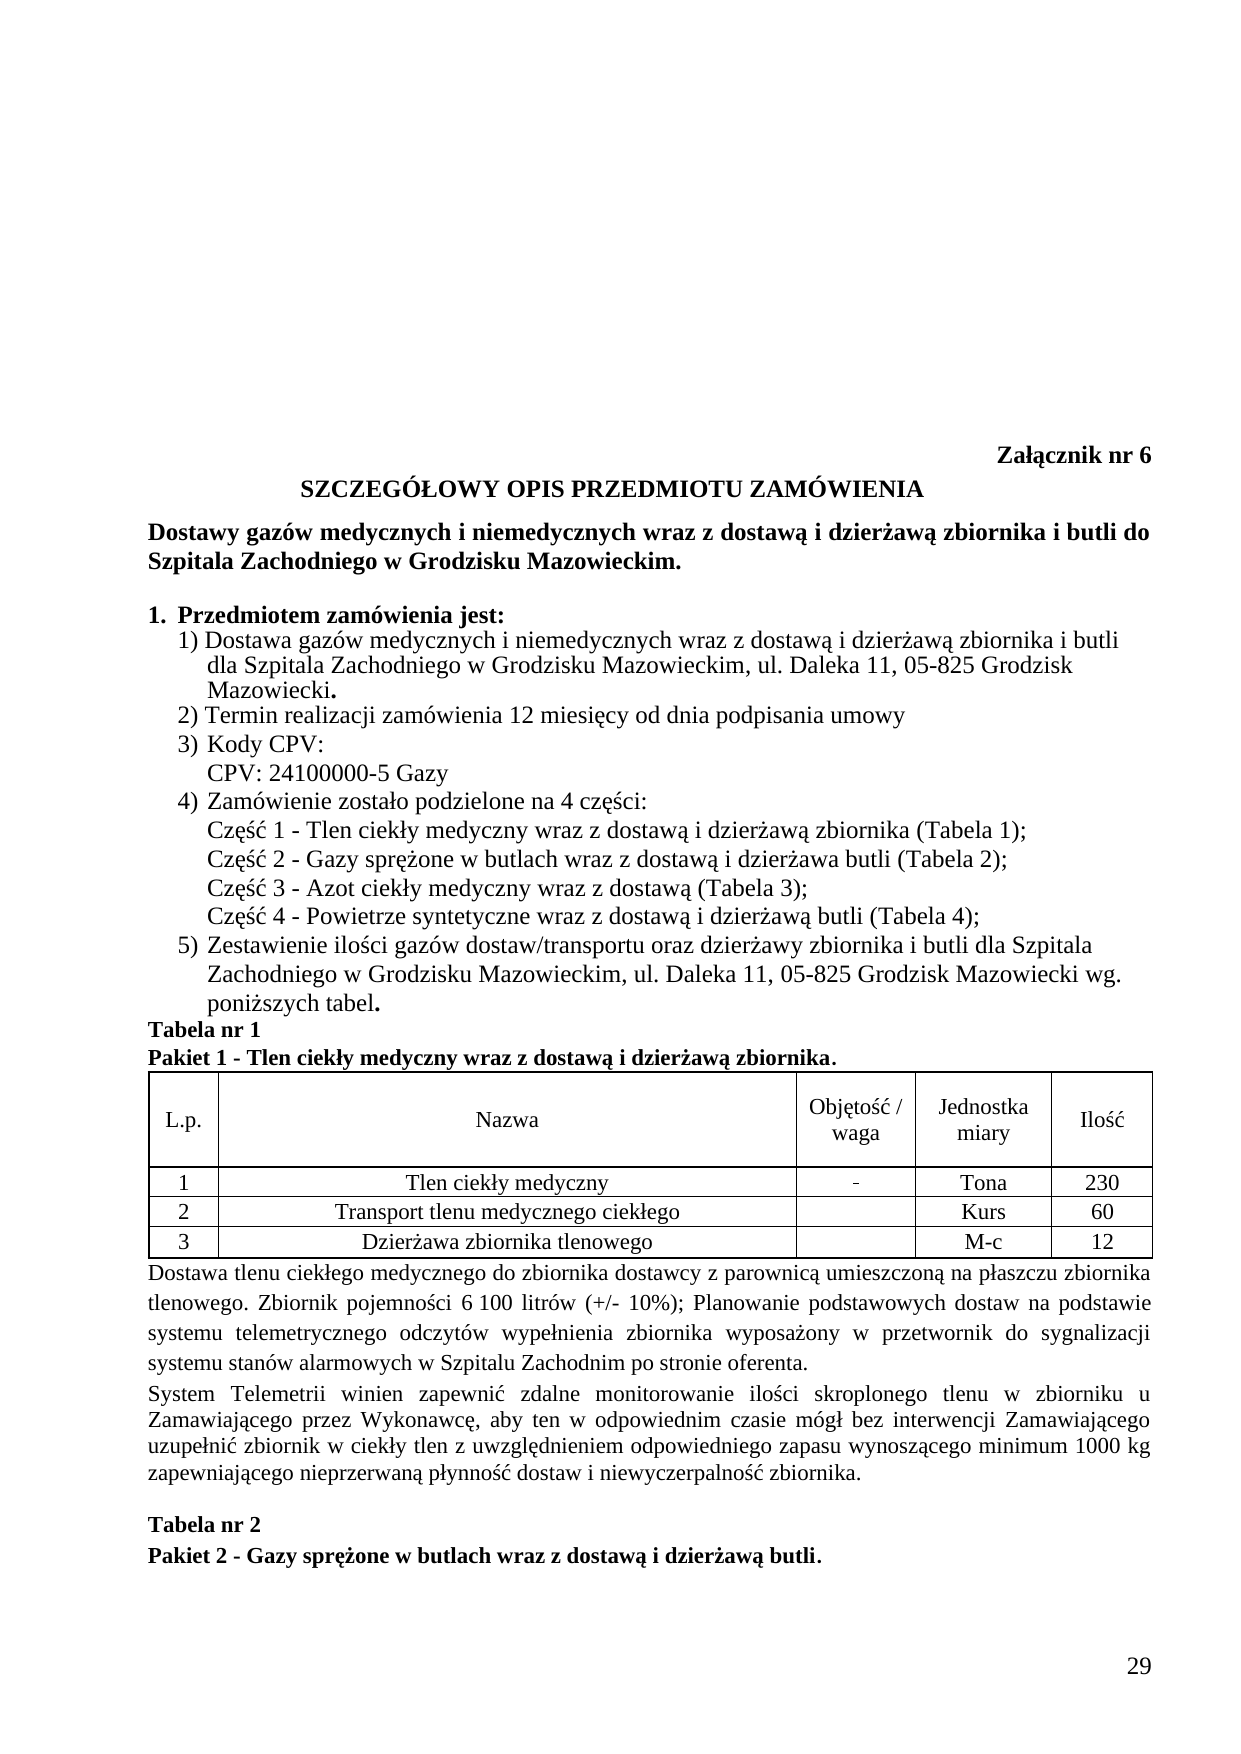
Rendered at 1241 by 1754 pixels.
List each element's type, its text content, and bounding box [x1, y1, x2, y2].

text 5) Zestawienie ilości gazów dostaw/transportu oraz dzierżawy zbiornika i butli dla Szpitala Zachodniego w Grodzisku Mazowieckim, ul. Daleka 11, 05-825 Grodzisk Mazowiecki wg. poniższych tabel. [177, 930, 1152, 1016]
table_cell 1 [150, 1168, 218, 1196]
text Część 3 - Azot ciekły medyczny wraz z dostawą (Tabela 3); [207, 873, 1152, 901]
table_cell 230 [1052, 1168, 1152, 1196]
text CPV: 24100000-5 Gazy [207, 758, 1152, 786]
table_header L.p. [150, 1073, 218, 1166]
text Tabela nr 1 [148, 1016, 1152, 1043]
table_cell 3 [150, 1227, 218, 1257]
table_cell M-c [916, 1227, 1051, 1257]
text Część 4 - Powietrze syntetyczne wraz z dostawą i dzierżawą butli (Tabela 4); [207, 901, 1152, 930]
table_header Ilość [1052, 1073, 1152, 1166]
table_cell 60 [1052, 1197, 1152, 1226]
text 2) Termin realizacji zamówienia 12 miesięcy od dnia podpisania umowy [177, 704, 1152, 729]
table_cell [797, 1227, 915, 1257]
text Część 2 - Gazy sprężone w butlach wraz z dostawą i dzierżawa butli (Tabela 2); [207, 844, 1152, 873]
table_cell Transport tlenu medycznego ciekłego [219, 1197, 796, 1226]
table_header Nazwa [219, 1073, 796, 1166]
text 1) Dostawa gazów medycznych i niemedycznych wraz z dostawą i dzierżawą zbiornika i butli dla Szpitala Zachodniego w Grodzisku Mazowieckim, ul. Daleka 11, 05-825 Grodzisk Mazowiecki. [177, 628, 1152, 704]
text SZCZEGÓŁOWY OPIS PRZEDMIOTU ZAMÓWIENIA [73, 474, 1152, 502]
text System Telemetrii winien zapewnić zdalne monitorowanie ilości skroplonego tlenu w zbiorniku u Zamawiającego przez Wykonawcę, aby ten w odpowiednim czasie mógł bez interwencji Zamawiającego uzupełnić zbiornik w ciekły tlen z uwzględnieniem odpowiedniego zapasu wynoszącego minimum 1000 kg zapewniającego nieprzerwaną płynność dostaw i niewyczerpalność zbiornika. [148, 1380, 1152, 1485]
table_cell Dzierżawa zbiornika tlenowego [219, 1227, 796, 1257]
table_header Jednostka miary [916, 1073, 1051, 1166]
text Pakiet 1 - Tlen ciekły medyczny wraz z dostawą i dzierżawą zbiornika. [148, 1043, 1152, 1071]
text 3) Kody CPV: [177, 729, 1152, 758]
text Dostawy gazów medycznych i niemedycznych wraz z dostawą i dzierżawą zbiornika i butli do Szpitala Zachodniego w Grodzisku Mazowieckim. [148, 517, 1152, 575]
text Dostawa tlenu ciekłego medycznego do zbiornika dostawcy z parownicą umieszczoną na płaszczu zbiornika tlenowego. Zbiornik pojemności 6 100 litrów (+/- 10%); Planowanie podstawowych dostaw na podstawie systemu telemetrycznego odczytów wypełnienia zbiornika wyposażony w przetwornik do sygnalizacji systemu stanów alarmowych w Szpitalu Zachodnim po stronie oferenta. [148, 1259, 1152, 1376]
table_cell Kurs [916, 1197, 1051, 1226]
text 4) Zamówienie zostało podzielone na 4 części: [177, 786, 1152, 815]
text Tabela nr 2 [148, 1511, 1152, 1538]
text Załącznik nr 6 [73, 441, 1152, 469]
text Część 1 - Tlen ciekły medyczny wraz z dostawą i dzierżawą zbiornika (Tabela 1); [207, 815, 1152, 844]
table_cell [797, 1197, 915, 1226]
text 1. Przedmiotem zamówienia jest: [148, 603, 1152, 628]
table_cell 12 [1052, 1227, 1152, 1257]
table_header Objętość / waga [797, 1073, 915, 1166]
text Pakiet 2 - Gazy sprężone w butlach wraz z dostawą i dzierżawą butli. [148, 1542, 1152, 1570]
table_cell [797, 1168, 915, 1196]
table_cell 2 [150, 1197, 218, 1226]
table_cell Tona [916, 1168, 1051, 1196]
table_cell Tlen ciekły medyczny [219, 1168, 796, 1196]
